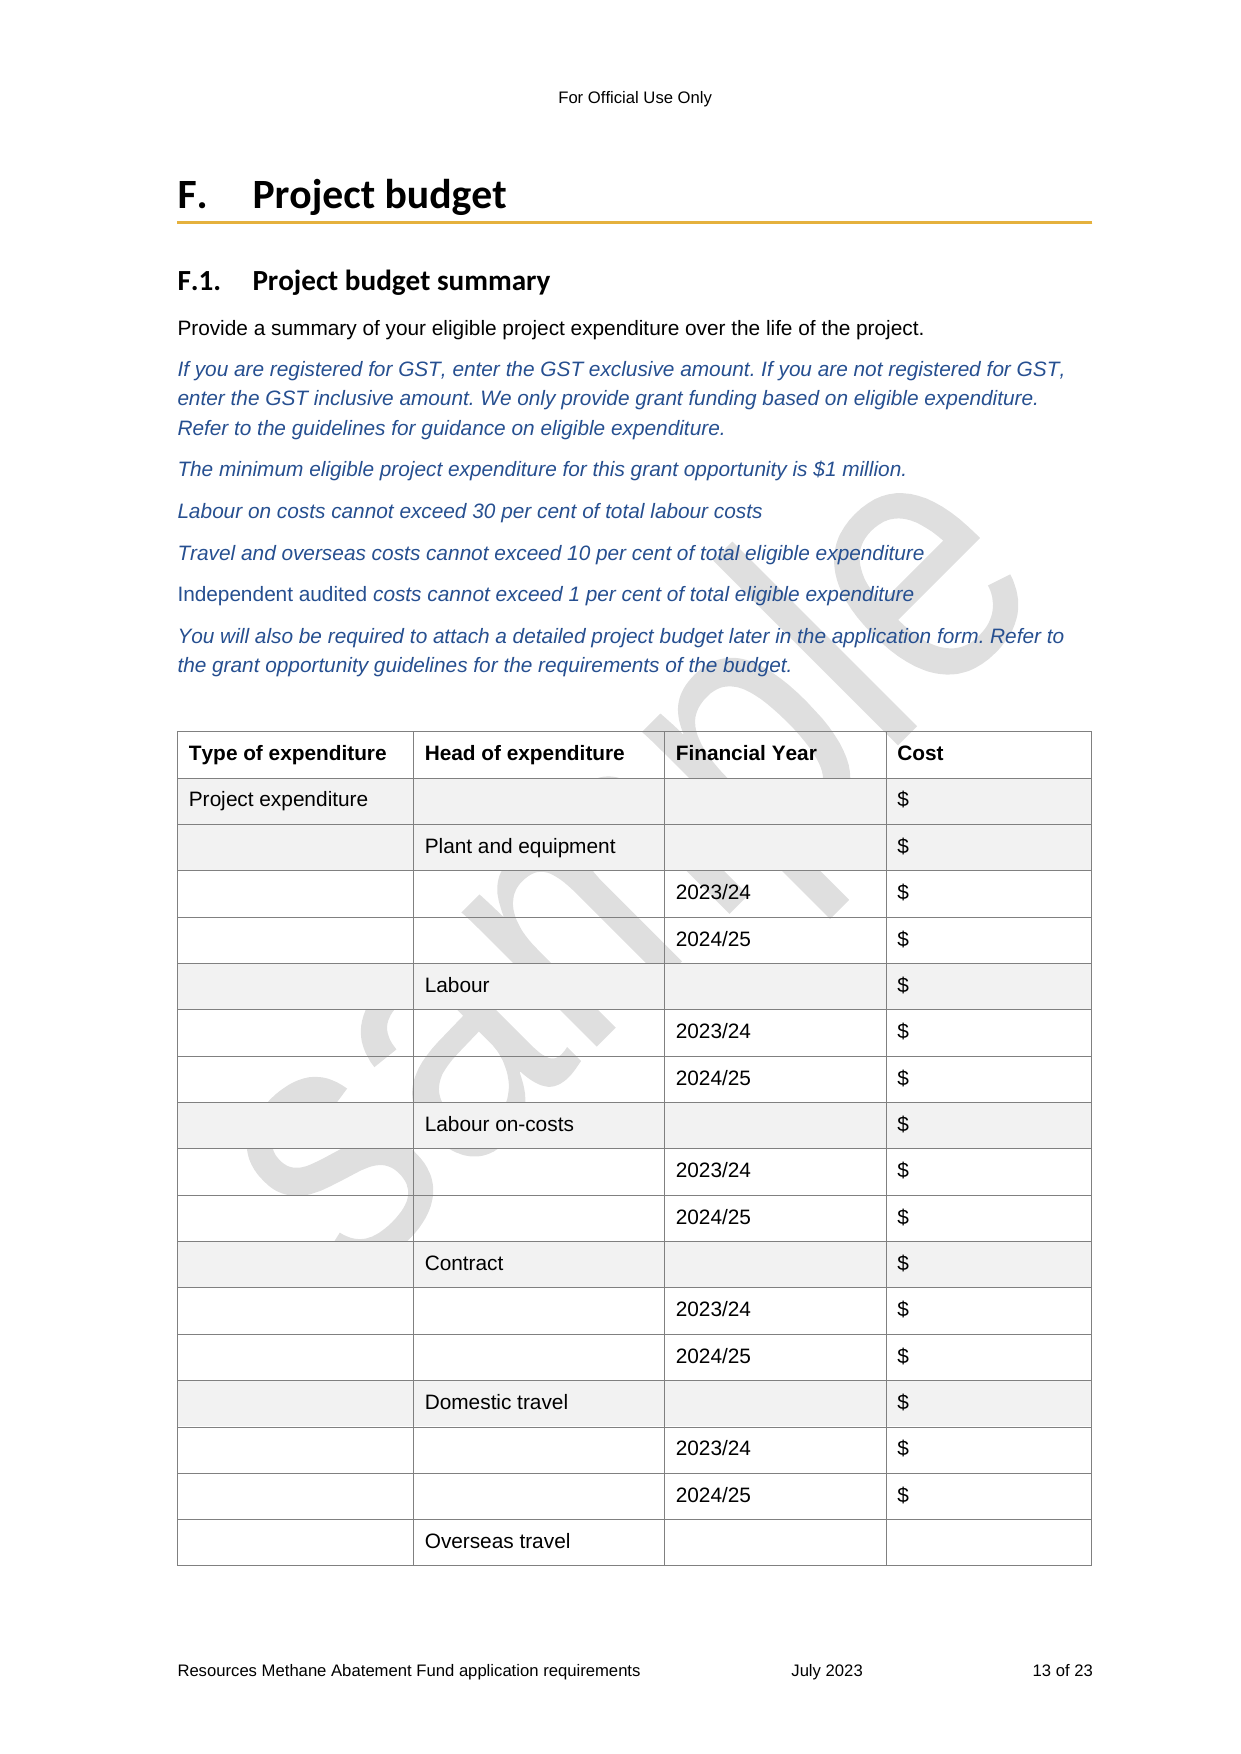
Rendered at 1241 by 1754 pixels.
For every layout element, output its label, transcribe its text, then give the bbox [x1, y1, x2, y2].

table_cell [414, 1057, 664, 1102]
table_cell [665, 825, 886, 870]
table_cell $ [887, 871, 1091, 916]
text Provide a summary of your eligible project expenditure over the life of the project. [177, 310, 1092, 339]
table_cell Contract [414, 1242, 664, 1287]
table_cell $ [887, 1103, 1091, 1148]
table_cell $ [887, 1149, 1091, 1194]
table_cell [178, 1057, 413, 1102]
table_cell 2024/25 [665, 1474, 886, 1519]
table_cell 2023/24 [665, 871, 886, 916]
table_cell [178, 871, 413, 916]
table_header Cost [887, 732, 1091, 777]
table_cell [414, 871, 664, 916]
table_cell Plant and equipment [414, 825, 664, 870]
text Labour on costs cannot exceed 30 per cent of total labour costs [177, 493, 1092, 523]
table_cell 2023/24 [665, 1010, 886, 1056]
table_cell [178, 825, 413, 870]
table_cell $ [887, 1428, 1091, 1473]
table_cell [414, 779, 664, 824]
table_cell $ [887, 1335, 1091, 1380]
table_cell [665, 1103, 886, 1148]
table_cell [665, 779, 886, 824]
table_cell Project expenditure [178, 779, 413, 824]
table_cell 2023/24 [665, 1149, 886, 1194]
table_cell $ [887, 1196, 1091, 1241]
table_cell 2023/24 [665, 1288, 886, 1334]
table_cell [665, 1520, 886, 1565]
table_header Head of expenditure [414, 732, 664, 777]
table_cell [178, 1242, 413, 1287]
text Travel and overseas costs cannot exceed 10 per cent of total eligible expenditure [177, 535, 1092, 564]
table_cell Domestic travel [414, 1381, 664, 1426]
table_cell $ [887, 1474, 1091, 1519]
table_cell 2024/25 [665, 1057, 886, 1102]
table_cell [178, 1010, 413, 1056]
table_cell 2024/25 [665, 1196, 886, 1241]
table_cell [178, 1103, 413, 1148]
table_cell Labour [414, 964, 664, 1009]
text You will also be required to attach a detailed project budget later in the application form. Refer to the grant opportunity guidelines for the requirements of the budget. [177, 618, 1092, 677]
table_cell [178, 964, 413, 1009]
table_cell [178, 918, 413, 963]
table_cell [178, 1196, 413, 1241]
table_cell $ [887, 1381, 1091, 1426]
table_cell [414, 1010, 664, 1056]
table_cell [887, 1520, 1091, 1565]
table_header Financial Year [665, 732, 886, 777]
table_cell [178, 1335, 413, 1380]
table_cell [178, 1428, 413, 1473]
table_cell $ [887, 825, 1091, 870]
table_cell [178, 1381, 413, 1426]
table_cell [414, 1288, 664, 1334]
text The minimum eligible project expenditure for this grant opportunity is $1 million. [177, 452, 1092, 481]
table_cell [178, 1474, 413, 1519]
table_cell [665, 964, 886, 1009]
table_cell $ [887, 1242, 1091, 1287]
table_cell Labour on-costs [414, 1103, 664, 1148]
table_cell $ [887, 1010, 1091, 1056]
table_header Type of expenditure [178, 732, 413, 777]
table_cell [178, 1520, 413, 1565]
table_cell [414, 918, 664, 963]
table_cell [414, 1428, 664, 1473]
text Independent audited costs cannot exceed 1 per cent of total eligible expenditure [177, 577, 1092, 606]
table_cell [665, 1381, 886, 1426]
table_cell $ [887, 918, 1091, 963]
table_cell $ [887, 964, 1091, 1009]
table_cell 2024/25 [665, 1335, 886, 1380]
table_cell $ [887, 1057, 1091, 1102]
table_cell [414, 1474, 664, 1519]
table_cell [414, 1196, 664, 1241]
table_cell [178, 1149, 413, 1194]
table_cell 2024/25 [665, 918, 886, 963]
table_cell [665, 1242, 886, 1287]
table_cell $ [887, 1288, 1091, 1334]
table_cell Overseas travel [414, 1520, 664, 1565]
table_cell $ [887, 779, 1091, 824]
text If you are registered for GST, enter the GST exclusive amount. If you are not registered for GST, enter the GST inclusive amount. We only provide grant funding based on eligible expenditure. Refer to the guidelines for guidance on eligible expenditure. [177, 352, 1092, 439]
subtitle Project budget summary [177, 262, 1092, 298]
subtitle Project budget [177, 168, 1092, 221]
table_cell [178, 1288, 413, 1334]
table_cell 2023/24 [665, 1428, 886, 1473]
table_cell [414, 1149, 664, 1194]
table_cell [414, 1335, 664, 1380]
